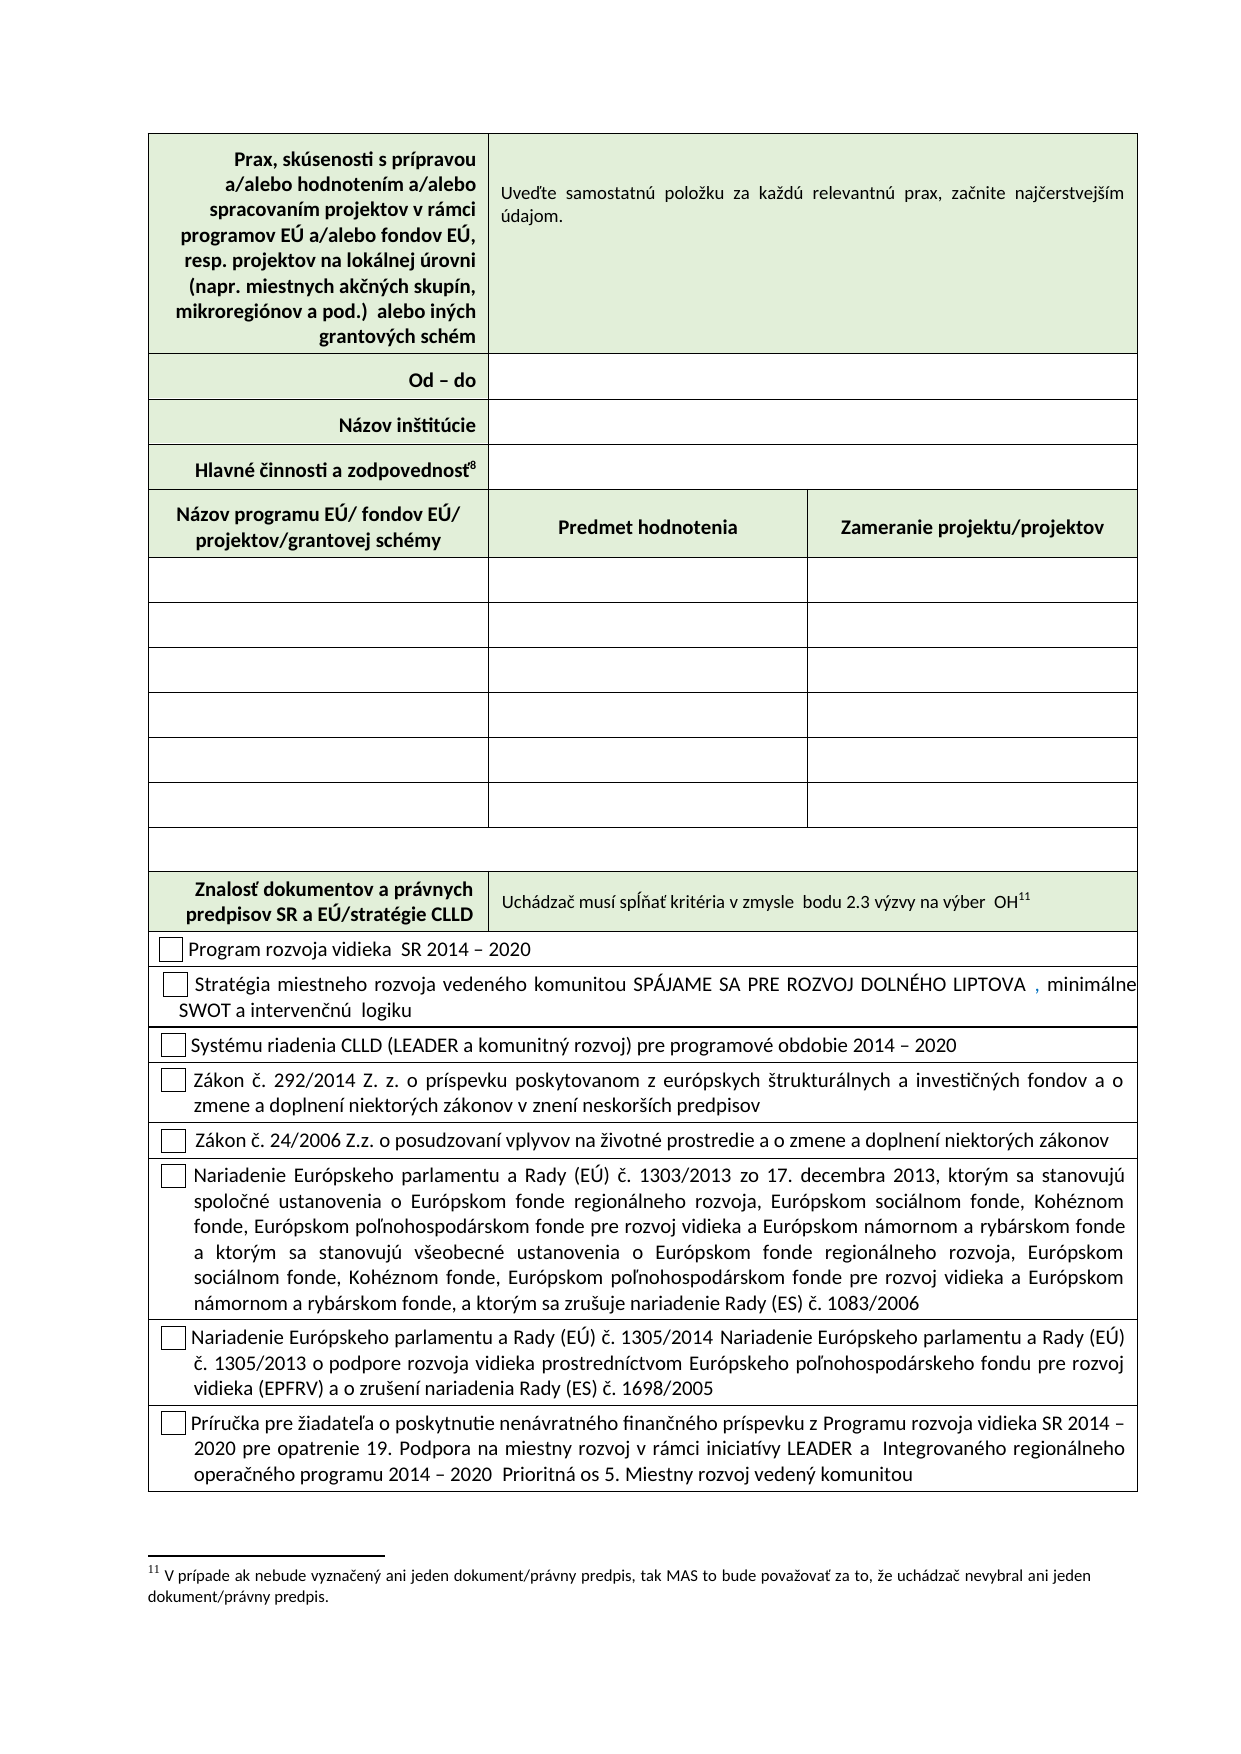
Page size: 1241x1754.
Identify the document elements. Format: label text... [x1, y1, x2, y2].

table_cell Stratégia miestneho rozvoja vedeného komunitou SPÁJAME SA PRE ROZVOJ DOLNÉHO LIPTOVA , minimálne SWOT a intervenčnú logiku [149, 967, 1137, 1026]
table_cell [149, 828, 1137, 871]
table_cell [149, 738, 488, 782]
table_cell [489, 558, 807, 602]
table_cell [489, 783, 807, 827]
table_cell Uchádzač musí spĺňať kritéria v zmysle bodu 2.3 výzvy na výber OH [489, 872, 1137, 931]
table_cell Systému riadenia CLLD (LEADER a komunitný rozvoj) pre programové obdobie 2014 – 2020 [149, 1028, 1137, 1062]
table_cell [489, 354, 1137, 398]
table_cell [808, 693, 1137, 737]
table_cell Predmet hodnotenia [489, 490, 807, 557]
table_cell [149, 783, 488, 827]
table_cell Názov programu EÚ/ fondov EÚ/ projektov/grantovej schémy [149, 490, 488, 557]
table_cell Uveďte samostatnú položku za každú relevantnú prax, začnite najčerstvejším údajom. [489, 134, 1137, 353]
table_cell [489, 400, 1137, 443]
table_cell [489, 648, 807, 692]
table_cell [149, 603, 488, 647]
table_cell Znalosť dokumentov a právnych predpisov SR a EÚ/stratégie CLLD [149, 872, 488, 931]
table_cell Nariadenie Európskeho parlamentu a Rady (EÚ) č. 1303/2013 zo 17. decembra 2013, ktorým sa stanovujú spoločné ustanovenia o Európskom fonde regionálneho rozvoja, Európskom sociálnom fonde, Kohéznom fonde, Európskom poľnohospodárskom fonde pre rozvoj vidieka a Európskom námornom a rybárskom fonde a ktorým sa stanovujú všeobecné ustanovenia o Európskom fonde regionálneho rozvoja, Európskom sociálnom fonde, Kohéznom fonde, Európskom poľnohospodárskom fonde pre rozvoj vidieka a Európskom námornom a rybárskom fonde, a ktorým sa zrušuje nariadenie Rady (ES) č. 1083/2006 [149, 1159, 1137, 1319]
table_cell [489, 603, 807, 647]
table_cell Zameranie projektu/projektov [808, 490, 1137, 557]
table_cell Prax, skúsenosti s prípravou a/alebo hodnotením a/alebo spracovaním projektov v rámci programov EÚ a/alebo fondov EÚ, resp. projektov na lokálnej úrovni (napr. miestnych akčných skupín, mikroregiónov a pod.) alebo iných grantových schém [149, 134, 488, 353]
table_cell Názov inštitúcie [149, 400, 488, 443]
table_cell [489, 693, 807, 737]
table_cell [149, 648, 488, 692]
table_cell Príručka pre žiadateľa o poskytnutie nenávratného finančného príspevku z Programu rozvoja vidieka SR 2014 – 2020 pre opatrenie 19. Podpora na miestny rozvoj v rámci iniciatívy LEADER a Integrovaného regionálneho operačného programu 2014 – 2020 Prioritná os 5. Miestny rozvoj vedený komunitou [149, 1406, 1137, 1491]
table_cell Program rozvoja vidieka SR 2014 – 2020 [149, 932, 1137, 966]
table_cell [149, 693, 488, 737]
table_cell [808, 738, 1137, 782]
table_cell Zákon č. 24/2006 Z.z. o posudzovaní vplyvov na životné prostredie a o zmene a doplnení niektorých zákonov [149, 1123, 1137, 1157]
table_cell [808, 648, 1137, 692]
table_cell [489, 738, 807, 782]
table_cell [808, 783, 1137, 827]
table_cell [489, 445, 1137, 489]
table_cell Zákon č. 292/2014 Z. z. o príspevku poskytovanom z európskych štrukturálnych a investičných fondov a o zmene a doplnení niektorých zákonov v znení neskorších predpisov [149, 1063, 1137, 1122]
table_cell [149, 558, 488, 602]
table_cell Nariadenie Európskeho parlamentu a Rady (EÚ) č. 1305/2014 Nariadenie Európskeho parlamentu a Rady (EÚ) č. 1305/2013 o podpore rozvoja vidieka prostredníctvom Európskeho poľnohospodárskeho fondu pre rozvoj vidieka (EPFRV) a o zrušení nariadenia Rady (ES) č. 1698/2005 [149, 1320, 1137, 1405]
table_cell [808, 603, 1137, 647]
table_cell [808, 558, 1137, 602]
table_cell Hlavné činnosti a zodpovednosť8 [149, 445, 488, 489]
table_cell Od – do [149, 354, 488, 398]
